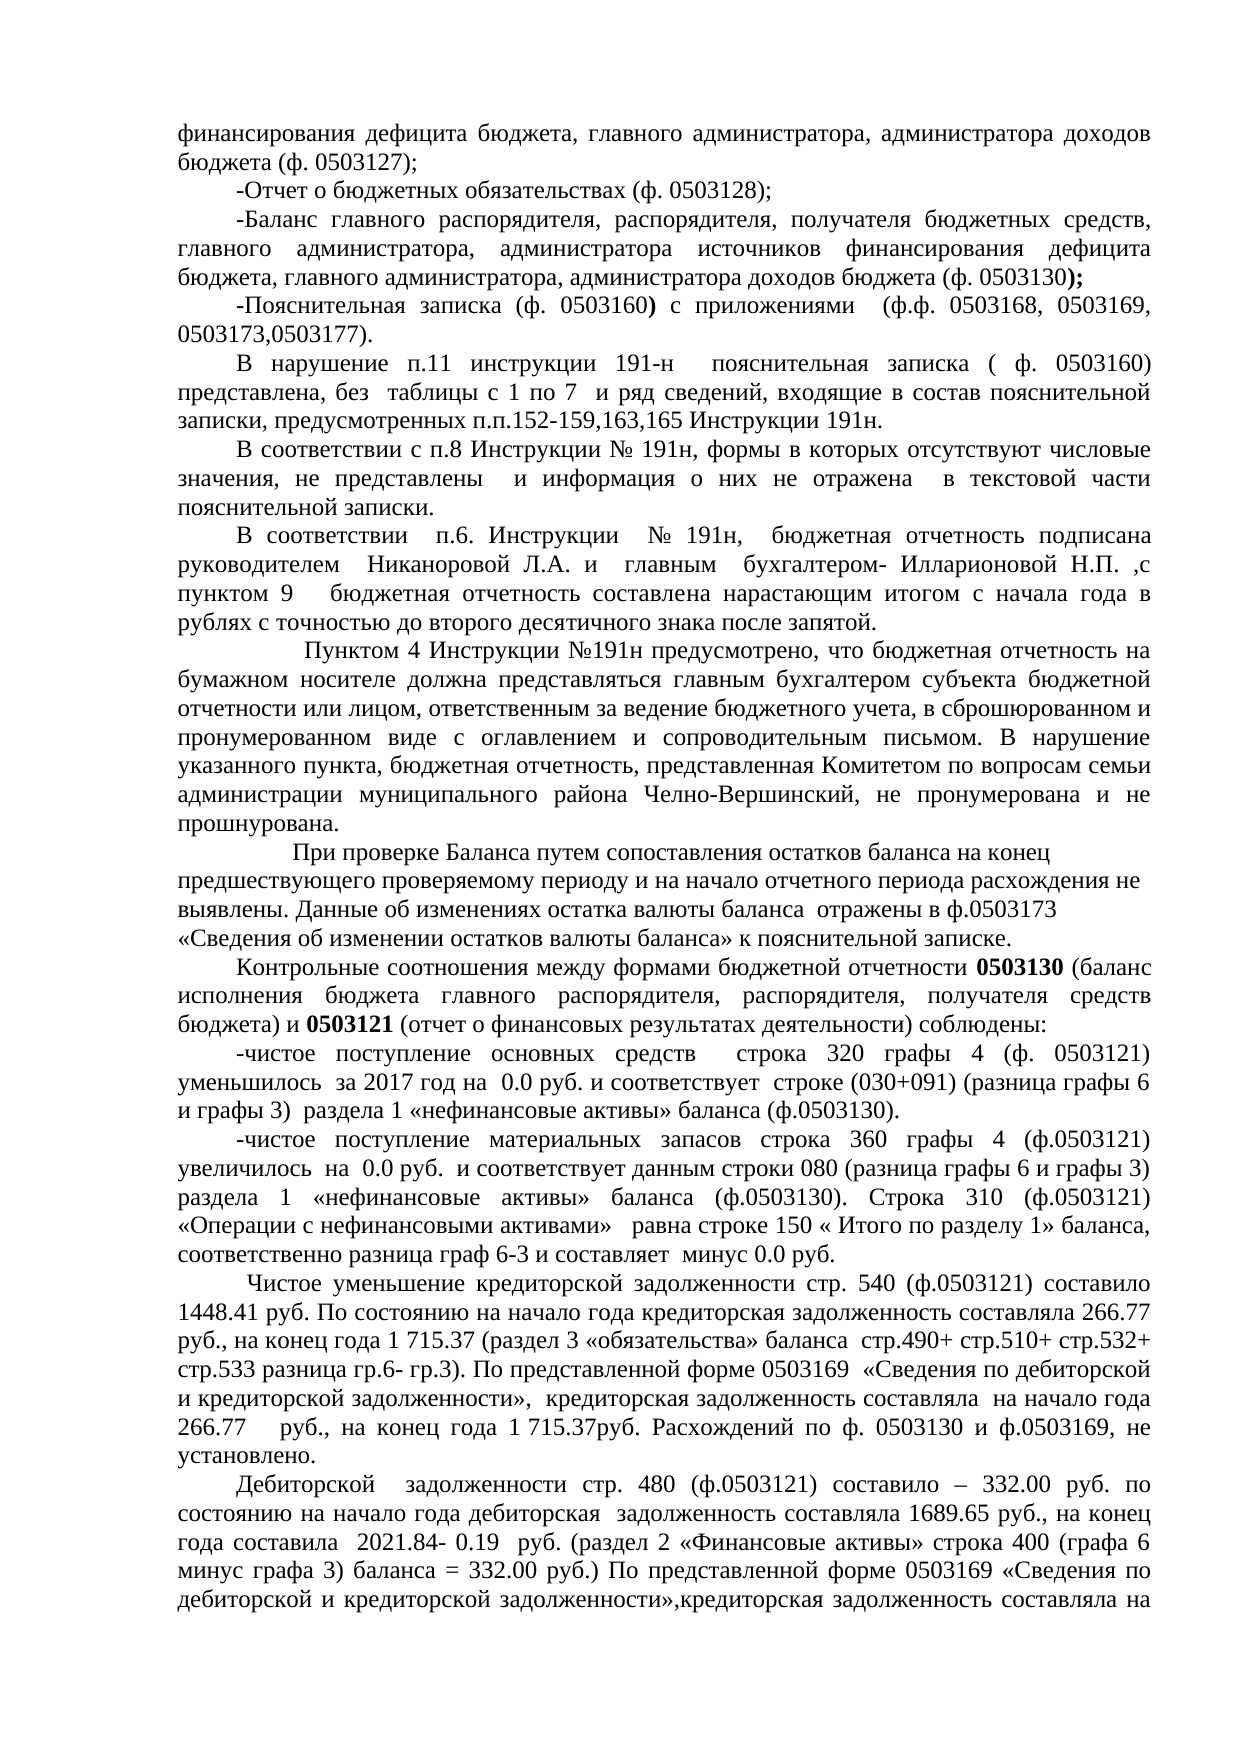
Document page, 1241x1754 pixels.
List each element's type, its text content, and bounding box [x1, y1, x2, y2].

text -Пояснительная записка (ф. 0503160) с приложениями (ф.ф. 0503168, 0503169, 0503173,0503177). [177, 291, 1152, 348]
text При проверке Баланса путем сопоставления остатков баланса на конец предшествующего проверяемому периоду и на начало отчетного периода расхождения не выявлены. Данные об изменениях остатка валюты баланса отражены в ф.0503173 «Сведения об изменении остатков валюты баланса» к пояснительной записке. [177, 837, 1152, 952]
text В соответствии с п.8 Инструкции № 191н, формы в которых отсутствуют числовые значения, не представлены и информация о них не отражена в текстовой части пояснительной записки. [177, 434, 1152, 521]
text Пунктом 4 Инструкции №191н предусмотрено, что бюджетная отчетность на бумажном носителе должна представляться главным бухгалтером субъекта бюджетной отчетности или лицом, ответственным за ведение бюджетного учета, в сброшюрованном и пронумерованном виде с оглавлением и сопроводительным письмом. В нарушение указанного пункта, бюджетная отчетность, представленная Комитетом по вопросам семьи администрации муниципального района Челно-Вершинский, не пронумерована и не прошнурована. [177, 636, 1152, 837]
text Контрольные соотношения между формами бюджетной отчетности 0503130 (баланс исполнения бюджета главного распорядителя, распорядителя, получателя средств бюджета) и 0503121 (отчет о финансовых результатах деятельности) соблюдены: [177, 952, 1152, 1038]
text В нарушение п.11 инструкции 191-н пояснительная записка ( ф. 0503160) представлена, без таблицы с 1 по 7 и ряд сведений, входящие в состав пояснительной записки, предусмотренных п.п.152-159,163,165 Инструкции 191н. [177, 348, 1152, 434]
text В соответствии п.6. Инструкции № 191н, бюджетная отчетность подписана руководителем Никаноровой Л.А. и главным бухгалтером- Илларионовой Н.П. ,с пунктом 9 бюджетная отчетность составлена нарастающим итогом с начала года в рублях с точностью до второго десятичного знака после запятой. [177, 521, 1152, 636]
text -Отчет о бюджетных обязательствах (ф. 0503128); [177, 176, 1152, 204]
text -чистое поступление основных средств строка 320 графы 4 (ф. 0503121) уменьшилось за 2017 год на 0.0 руб. и соответствует строке (030+091) (разница графы 6 и графы 3) раздела 1 «нефинансовые активы» баланса (ф.0503130). [177, 1038, 1152, 1124]
text Чистое уменьшение кредиторской задолженности стр. 540 (ф.0503121) составило 1448.41 руб. По состоянию на начало года кредиторская задолженность составляла 266.77 руб., на конец года 1 715.37 (раздел 3 «обязательства» баланса стр.490+ стр.510+ стр.532+ стр.533 разница гр.6- гр.3). По представленной форме 0503169 «Сведения по дебиторской и кредиторской задолженности», кредиторская задолженность составляла на начало года 266.77 руб., на конец года 1 715.37руб. Расхождений по ф. 0503130 и ф.0503169, не установлено. [177, 1268, 1152, 1469]
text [177, 1469, 1152, 1613]
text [177, 118, 1152, 176]
text -чистое поступление материальных запасов строка 360 графы 4 (ф.0503121) увеличилось на 0.0 руб. и соответствует данным строки 080 (разница графы 6 и графы 3) раздела 1 «нефинансовые активы» баланса (ф.0503130). Строка 310 (ф.0503121) «Операции с нефинансовыми активами» равна строке 150 « Итого по разделу 1» баланса, соответственно разница граф 6-3 и составляет минус 0.0 руб. [177, 1124, 1152, 1268]
text -Баланс главного распорядителя, распорядителя, получателя бюджетных средств, главного администратора, администратора источников финансирования дефицита бюджета, главного администратора, администратора доходов бюджета (ф. 0503130); [177, 204, 1152, 291]
